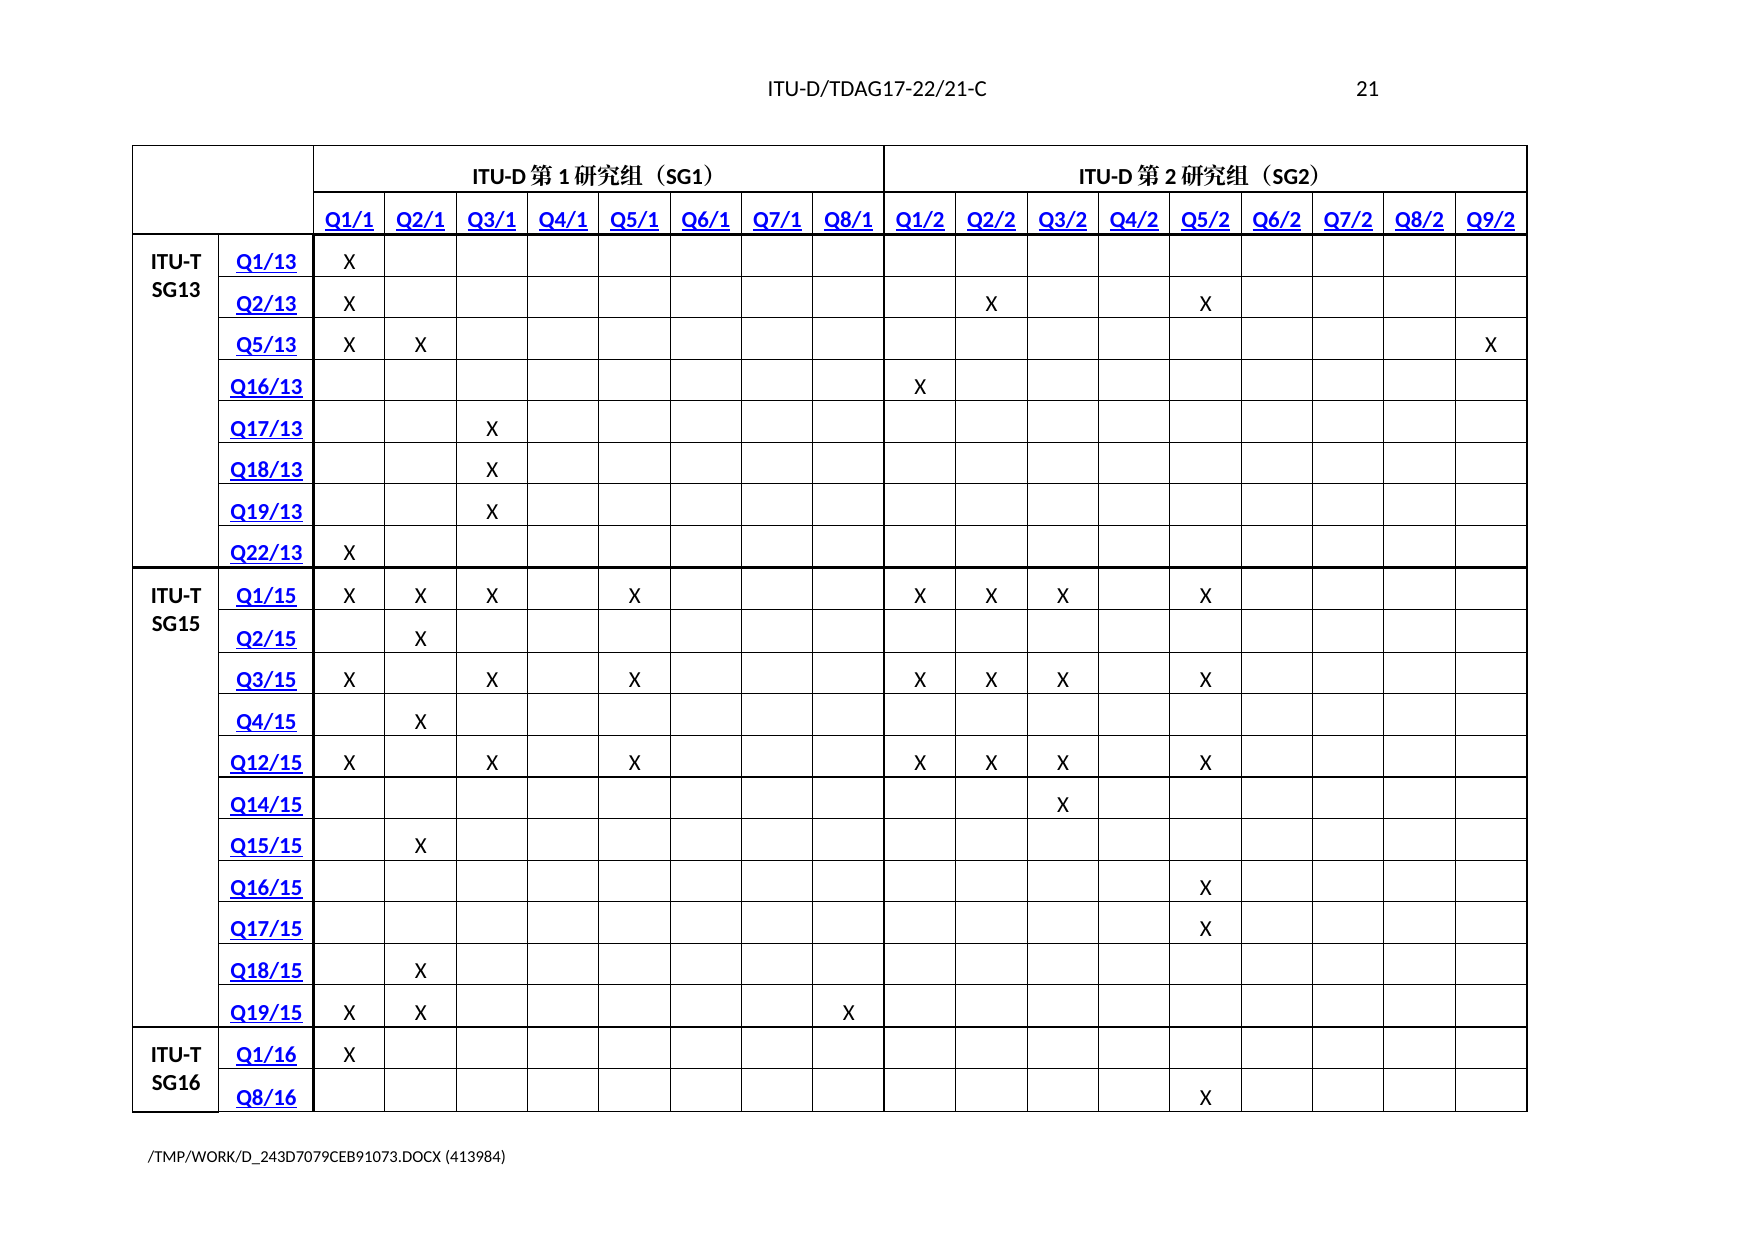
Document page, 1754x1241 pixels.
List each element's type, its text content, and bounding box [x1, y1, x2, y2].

table_cell [1028, 902, 1098, 943]
table_cell [1028, 443, 1098, 483]
table_cell [885, 277, 955, 317]
table_cell [813, 653, 883, 693]
table_cell X [1028, 653, 1098, 693]
table_cell X [315, 526, 384, 566]
table_cell [599, 526, 670, 566]
table_cell [1384, 318, 1455, 359]
table_cell [1456, 861, 1526, 901]
table_cell [315, 944, 384, 984]
table_cell [315, 902, 384, 943]
table_cell [956, 484, 1027, 525]
table_cell Q8/2 [1384, 193, 1455, 233]
table_cell [1099, 819, 1169, 859]
table_cell [315, 694, 384, 735]
table_cell [457, 360, 527, 400]
table_cell [813, 484, 883, 525]
table_cell [1099, 985, 1169, 1026]
table_cell [1313, 694, 1383, 735]
table_cell Q3/15 [219, 653, 312, 693]
table_cell [742, 944, 812, 984]
table_cell [1099, 401, 1169, 442]
table_cell [385, 443, 456, 483]
table_cell [1170, 610, 1241, 652]
table_cell [813, 236, 883, 276]
table_cell [599, 819, 670, 859]
table_cell Q22/13 [219, 526, 312, 566]
table_cell [1242, 401, 1312, 442]
table_cell [457, 526, 527, 566]
table_cell [1313, 569, 1383, 609]
table_cell [956, 694, 1027, 735]
table_cell [956, 526, 1027, 566]
table_cell Q1/1 [314, 193, 384, 233]
table_cell [813, 610, 883, 652]
table_cell [457, 902, 527, 943]
table_cell X [385, 985, 456, 1026]
table_cell [1099, 360, 1169, 400]
table_cell X [315, 569, 384, 609]
table_cell [742, 236, 812, 276]
table_cell [315, 360, 384, 400]
table_cell [1099, 1069, 1169, 1111]
table_cell Q15/15 [219, 819, 312, 859]
table_cell [671, 484, 741, 525]
table_cell X [457, 443, 527, 483]
table_cell [528, 944, 598, 984]
table_cell [1170, 778, 1241, 818]
table_cell X [385, 610, 456, 652]
table_cell [1384, 484, 1455, 525]
table_cell [1099, 902, 1169, 943]
table_cell [1313, 1028, 1383, 1068]
table_cell [813, 401, 883, 442]
table_cell X [315, 736, 384, 776]
table_cell [1242, 236, 1312, 276]
table_cell Q5/1 [599, 193, 670, 233]
table_cell [1170, 819, 1241, 859]
table_cell [671, 736, 741, 776]
table_cell [1384, 443, 1455, 483]
table_cell [742, 401, 812, 442]
table_cell [1242, 736, 1312, 776]
table_cell [1028, 694, 1098, 735]
table_cell [1170, 236, 1241, 276]
table_cell X [315, 236, 384, 276]
table_cell [1242, 1028, 1312, 1068]
table_cell [1242, 277, 1312, 317]
table_cell [1099, 443, 1169, 483]
table_cell ITU-T SG16 [133, 1028, 218, 1111]
table_cell [528, 985, 598, 1026]
table_cell [1242, 1069, 1312, 1111]
table_cell X [457, 653, 527, 693]
table_cell [599, 360, 670, 400]
table_cell [315, 819, 384, 859]
table_cell [457, 778, 527, 818]
table_cell [1313, 236, 1383, 276]
table_cell [528, 401, 598, 442]
table_cell [742, 277, 812, 317]
table_cell [1028, 360, 1098, 400]
table_cell [885, 778, 955, 818]
table_cell ITU-T SG15 [133, 569, 218, 1026]
table_cell [1313, 902, 1383, 943]
table_cell [1313, 985, 1383, 1026]
table_cell X [1028, 736, 1098, 776]
table_cell [813, 443, 883, 483]
table_cell [1099, 778, 1169, 818]
table_cell Q7/2 [1313, 193, 1383, 233]
table_cell [1313, 736, 1383, 776]
table_cell [385, 1069, 456, 1111]
table_cell [599, 1028, 670, 1068]
table_cell [528, 569, 598, 609]
table_cell [385, 526, 456, 566]
table_cell [1242, 360, 1312, 400]
table_cell [742, 318, 812, 359]
table_cell [885, 944, 955, 984]
table_cell [1456, 236, 1526, 276]
table_cell [1384, 985, 1455, 1026]
table_cell X [885, 569, 955, 609]
table_cell [457, 944, 527, 984]
table_cell [457, 318, 527, 359]
table_cell [885, 318, 955, 359]
table_cell [671, 653, 741, 693]
table_cell [813, 318, 883, 359]
table_cell [742, 1028, 812, 1068]
table_cell Q6/2 [1242, 193, 1312, 233]
table_cell [457, 236, 527, 276]
table_cell [1170, 526, 1241, 566]
table_cell [1384, 569, 1455, 609]
table_cell [1456, 819, 1526, 859]
table_cell [1099, 944, 1169, 984]
table_cell [742, 1069, 812, 1111]
table_cell [457, 1028, 527, 1068]
table_cell [1384, 819, 1455, 859]
table_cell [1384, 1028, 1455, 1068]
table_cell [1170, 484, 1241, 525]
table_cell [457, 610, 527, 652]
table_cell [1313, 819, 1383, 859]
table_cell [385, 236, 456, 276]
table_cell [1028, 985, 1098, 1026]
table_cell [1384, 944, 1455, 984]
table_cell [671, 610, 741, 652]
table_cell [315, 778, 384, 818]
table_cell [1099, 610, 1169, 652]
table_cell X [599, 736, 670, 776]
table_cell [813, 694, 883, 735]
table_cell [742, 360, 812, 400]
table_cell [315, 401, 384, 442]
table_cell Q2/13 [219, 277, 312, 317]
table_cell [1028, 401, 1098, 442]
table_cell [1242, 443, 1312, 483]
table_cell [813, 569, 883, 609]
table_cell [885, 1069, 955, 1111]
table_cell [956, 610, 1027, 652]
table_cell [813, 819, 883, 859]
table_cell Q18/13 [219, 443, 312, 483]
table_cell [1242, 902, 1312, 943]
table_cell [956, 861, 1027, 901]
table_cell [1242, 944, 1312, 984]
table_cell Q1/13 [219, 235, 312, 276]
table_cell [1384, 736, 1455, 776]
table_cell X [315, 318, 384, 359]
table_cell X [1170, 902, 1241, 943]
table_cell [1313, 277, 1383, 317]
table_cell [1456, 443, 1526, 483]
table_cell [1028, 277, 1098, 317]
table_cell [1456, 694, 1526, 735]
table_cell [385, 653, 456, 693]
table_cell [528, 484, 598, 525]
table_cell [885, 694, 955, 735]
table_cell [385, 484, 456, 525]
table_cell [742, 778, 812, 818]
table_cell Q19/13 [219, 484, 312, 525]
table_cell [1384, 861, 1455, 901]
table_cell [956, 1069, 1027, 1111]
table_cell [671, 526, 741, 566]
table_cell Q14/15 [219, 778, 312, 818]
table_cell [885, 902, 955, 943]
table_cell [1028, 819, 1098, 859]
table_cell [671, 443, 741, 483]
table_cell [1384, 610, 1455, 652]
table_cell [813, 944, 883, 984]
table_cell [1242, 653, 1312, 693]
table_cell [599, 694, 670, 735]
table_cell [1028, 610, 1098, 652]
table_cell Q5/13 [219, 318, 312, 359]
table_cell [742, 985, 812, 1026]
table_cell [457, 694, 527, 735]
table_header ITU-D第2研究组（SG2） [885, 146, 1526, 191]
table_cell [1313, 401, 1383, 442]
table_cell X [885, 360, 955, 400]
table_cell [1099, 569, 1169, 609]
table_cell [1242, 819, 1312, 859]
table_cell [315, 861, 384, 901]
table_cell X [1028, 778, 1098, 818]
table_cell [956, 236, 1027, 276]
table_cell [528, 694, 598, 735]
table_cell [671, 819, 741, 859]
table_cell [1456, 360, 1526, 400]
table_cell X [315, 277, 384, 317]
table_cell [1456, 484, 1526, 525]
table_cell X [956, 277, 1027, 317]
table_cell [1170, 401, 1241, 442]
table_cell [528, 819, 598, 859]
table_cell [1028, 484, 1098, 525]
table_cell [1456, 526, 1526, 566]
table_cell [1242, 318, 1312, 359]
table_cell [1099, 736, 1169, 776]
table_cell [1384, 694, 1455, 735]
table_cell [1456, 1028, 1526, 1068]
table_cell Q7/1 [742, 193, 812, 233]
table_cell X [315, 653, 384, 693]
table_cell [528, 1069, 598, 1111]
table_cell [742, 694, 812, 735]
table_cell [1384, 1069, 1455, 1111]
table_cell [671, 569, 741, 609]
table_cell [1384, 526, 1455, 566]
table_cell [1242, 694, 1312, 735]
table_cell [599, 778, 670, 818]
table_cell [1456, 1069, 1526, 1111]
table_cell [671, 236, 741, 276]
table_cell Q16/13 [219, 360, 312, 400]
table_cell [813, 360, 883, 400]
table_cell [1384, 778, 1455, 818]
table_cell [885, 1028, 955, 1068]
table_cell [1099, 861, 1169, 901]
table_cell Q18/15 [219, 944, 312, 984]
table_cell X [956, 653, 1027, 693]
table_cell [528, 318, 598, 359]
table_cell [1170, 694, 1241, 735]
table_cell [1384, 902, 1455, 943]
table_cell X [885, 736, 955, 776]
table_cell [1313, 778, 1383, 818]
table_cell [956, 318, 1027, 359]
table_cell [671, 985, 741, 1026]
table_cell X [315, 985, 384, 1026]
table_cell X [385, 318, 456, 359]
table_cell X [1170, 653, 1241, 693]
table_cell [1099, 653, 1169, 693]
table_cell [528, 653, 598, 693]
table_cell X [457, 569, 527, 609]
table_cell X [599, 569, 670, 609]
table_cell [1170, 985, 1241, 1026]
table_cell [1313, 360, 1383, 400]
table_cell [1242, 569, 1312, 609]
table_cell [528, 236, 598, 276]
table_cell [1099, 277, 1169, 317]
table_cell [1099, 236, 1169, 276]
table_cell [1313, 526, 1383, 566]
table_cell [956, 778, 1027, 818]
table_cell [1456, 985, 1526, 1026]
table_cell [385, 277, 456, 317]
table_cell [528, 1028, 598, 1068]
table_cell [457, 985, 527, 1026]
table_cell [1456, 569, 1526, 609]
table_cell [1242, 985, 1312, 1026]
table_cell [1099, 318, 1169, 359]
table_cell [885, 985, 955, 1026]
table_cell [1313, 610, 1383, 652]
table_cell [315, 610, 384, 652]
table_cell [599, 861, 670, 901]
table_cell [1170, 443, 1241, 483]
table_cell [1456, 401, 1526, 442]
table_cell [742, 484, 812, 525]
table_cell X [385, 944, 456, 984]
table_cell X [1028, 569, 1098, 609]
table_cell X [1170, 277, 1241, 317]
table_cell [1028, 1028, 1098, 1068]
table_cell [1028, 318, 1098, 359]
table_cell X [1170, 1069, 1241, 1111]
table_cell [1099, 484, 1169, 525]
table_header ITU-D第1研究组（SG1） [314, 146, 883, 191]
table_cell [742, 610, 812, 652]
table_cell [528, 526, 598, 566]
table_cell X [385, 569, 456, 609]
table_cell Q1/16 [219, 1028, 312, 1068]
table_cell Q1/2 [885, 193, 955, 233]
table_cell [599, 236, 670, 276]
table_cell [671, 902, 741, 943]
table_cell [956, 902, 1027, 943]
table_cell [1456, 610, 1526, 652]
table_cell [1242, 526, 1312, 566]
table_cell Q16/15 [219, 861, 312, 901]
table_cell [528, 778, 598, 818]
table_cell [671, 778, 741, 818]
table_cell [599, 318, 670, 359]
table_cell [599, 985, 670, 1026]
table_cell [528, 610, 598, 652]
table_cell [885, 484, 955, 525]
table_cell [599, 944, 670, 984]
table_cell [813, 778, 883, 818]
table_cell [1456, 944, 1526, 984]
table_cell Q4/2 [1099, 193, 1169, 233]
table_cell [1170, 944, 1241, 984]
table_cell [813, 1069, 883, 1111]
table_cell [528, 736, 598, 776]
table_cell [599, 1069, 670, 1111]
table_cell [885, 819, 955, 859]
table_cell [956, 443, 1027, 483]
table_cell [1313, 484, 1383, 525]
table_cell [1456, 736, 1526, 776]
table_cell [742, 902, 812, 943]
table_cell [742, 653, 812, 693]
table_cell [1028, 236, 1098, 276]
table_cell [742, 736, 812, 776]
table_cell [1456, 277, 1526, 317]
table_cell [956, 819, 1027, 859]
table_cell [742, 819, 812, 859]
table_cell [885, 236, 955, 276]
table_cell [671, 318, 741, 359]
table_cell Q9/2 [1456, 193, 1526, 233]
table_cell [1384, 401, 1455, 442]
table_cell [385, 736, 456, 776]
table_cell X [457, 484, 527, 525]
table_cell [1170, 318, 1241, 359]
table_cell Q5/2 [1170, 193, 1241, 233]
table_cell Q8/16 [219, 1069, 312, 1111]
table_cell Q17/15 [219, 902, 312, 943]
table_cell [599, 443, 670, 483]
table_cell X [956, 569, 1027, 609]
table_cell [599, 484, 670, 525]
table_cell [1099, 1028, 1169, 1068]
table_cell [1028, 861, 1098, 901]
table_cell [1313, 653, 1383, 693]
table_cell [528, 443, 598, 483]
table_cell [385, 401, 456, 442]
table_cell [1384, 653, 1455, 693]
table_cell [956, 360, 1027, 400]
table_cell X [1456, 318, 1526, 359]
table_cell [1384, 236, 1455, 276]
table_cell Q19/15 [219, 985, 312, 1026]
table_cell X [315, 1028, 384, 1068]
table_cell X [599, 653, 670, 693]
table_cell [385, 778, 456, 818]
table_cell X [885, 653, 955, 693]
table_cell X [813, 985, 883, 1026]
table_cell [1099, 526, 1169, 566]
table_cell [1384, 277, 1455, 317]
table_cell [1170, 360, 1241, 400]
table_cell [385, 360, 456, 400]
table_cell [813, 736, 883, 776]
table_cell X [385, 694, 456, 735]
table_cell [885, 861, 955, 901]
table_cell Q3/2 [1028, 193, 1098, 233]
table_cell [385, 902, 456, 943]
table_cell [885, 443, 955, 483]
table_cell [1313, 318, 1383, 359]
table_cell Q1/15 [219, 569, 312, 609]
table_cell [315, 1069, 384, 1111]
table_cell [1099, 694, 1169, 735]
table_header [133, 146, 313, 233]
table_cell X [1170, 569, 1241, 609]
table_cell [671, 861, 741, 901]
table_cell [1242, 484, 1312, 525]
table_cell Q2/15 [219, 610, 312, 652]
table_cell [813, 861, 883, 901]
table_cell [956, 401, 1027, 442]
table_cell Q4/1 [528, 193, 598, 233]
table_cell [1456, 902, 1526, 943]
table_cell [1313, 1069, 1383, 1111]
table_cell [1313, 861, 1383, 901]
table_cell [1242, 778, 1312, 818]
table_cell [671, 694, 741, 735]
table_cell [1384, 360, 1455, 400]
table_cell Q2/2 [956, 193, 1027, 233]
table_cell [671, 277, 741, 317]
table_cell [528, 277, 598, 317]
table_cell [813, 902, 883, 943]
table_cell [671, 1069, 741, 1111]
table_cell [599, 610, 670, 652]
table_cell [885, 610, 955, 652]
table_cell [457, 819, 527, 859]
table_cell Q6/1 [671, 193, 741, 233]
table_cell [528, 360, 598, 400]
table_cell [457, 277, 527, 317]
table_cell [315, 484, 384, 525]
table_cell [1456, 778, 1526, 818]
table_cell [742, 569, 812, 609]
table_cell [1242, 610, 1312, 652]
table_cell X [457, 736, 527, 776]
table_cell ITU-T SG13 [133, 235, 218, 566]
table_cell [813, 1028, 883, 1068]
table_cell [742, 443, 812, 483]
table_cell [1456, 653, 1526, 693]
table_cell [599, 401, 670, 442]
table_cell [956, 1028, 1027, 1068]
table_cell [528, 861, 598, 901]
table_cell [956, 985, 1027, 1026]
table_cell [1313, 443, 1383, 483]
table_cell [315, 443, 384, 483]
table_cell [599, 902, 670, 943]
table_cell Q4/15 [219, 694, 312, 735]
table_cell [385, 861, 456, 901]
table_cell [1028, 944, 1098, 984]
table_cell [385, 1028, 456, 1068]
table_cell [671, 401, 741, 442]
table_cell X [457, 401, 527, 442]
table_cell [1028, 526, 1098, 566]
table_cell X [1170, 861, 1241, 901]
table_cell Q3/1 [457, 193, 527, 233]
table_cell [599, 277, 670, 317]
table_cell [671, 1028, 741, 1068]
table_cell [885, 526, 955, 566]
table_cell [1313, 944, 1383, 984]
table_cell [1170, 1028, 1241, 1068]
table_cell [457, 861, 527, 901]
table_cell Q17/13 [219, 401, 312, 442]
table_cell [742, 861, 812, 901]
table_cell [1028, 1069, 1098, 1111]
table_cell [813, 526, 883, 566]
table_cell X [956, 736, 1027, 776]
table_cell Q12/15 [219, 736, 312, 776]
table_cell X [385, 819, 456, 859]
table_cell [671, 944, 741, 984]
table_cell [1242, 861, 1312, 901]
table_cell [813, 277, 883, 317]
table_cell Q8/1 [813, 193, 883, 233]
table_cell [671, 360, 741, 400]
table_cell [885, 401, 955, 442]
table_cell [742, 526, 812, 566]
table_cell Q2/1 [385, 193, 456, 233]
table_cell [457, 1069, 527, 1111]
table_cell X [1170, 736, 1241, 776]
table_cell [528, 902, 598, 943]
table_cell [956, 944, 1027, 984]
